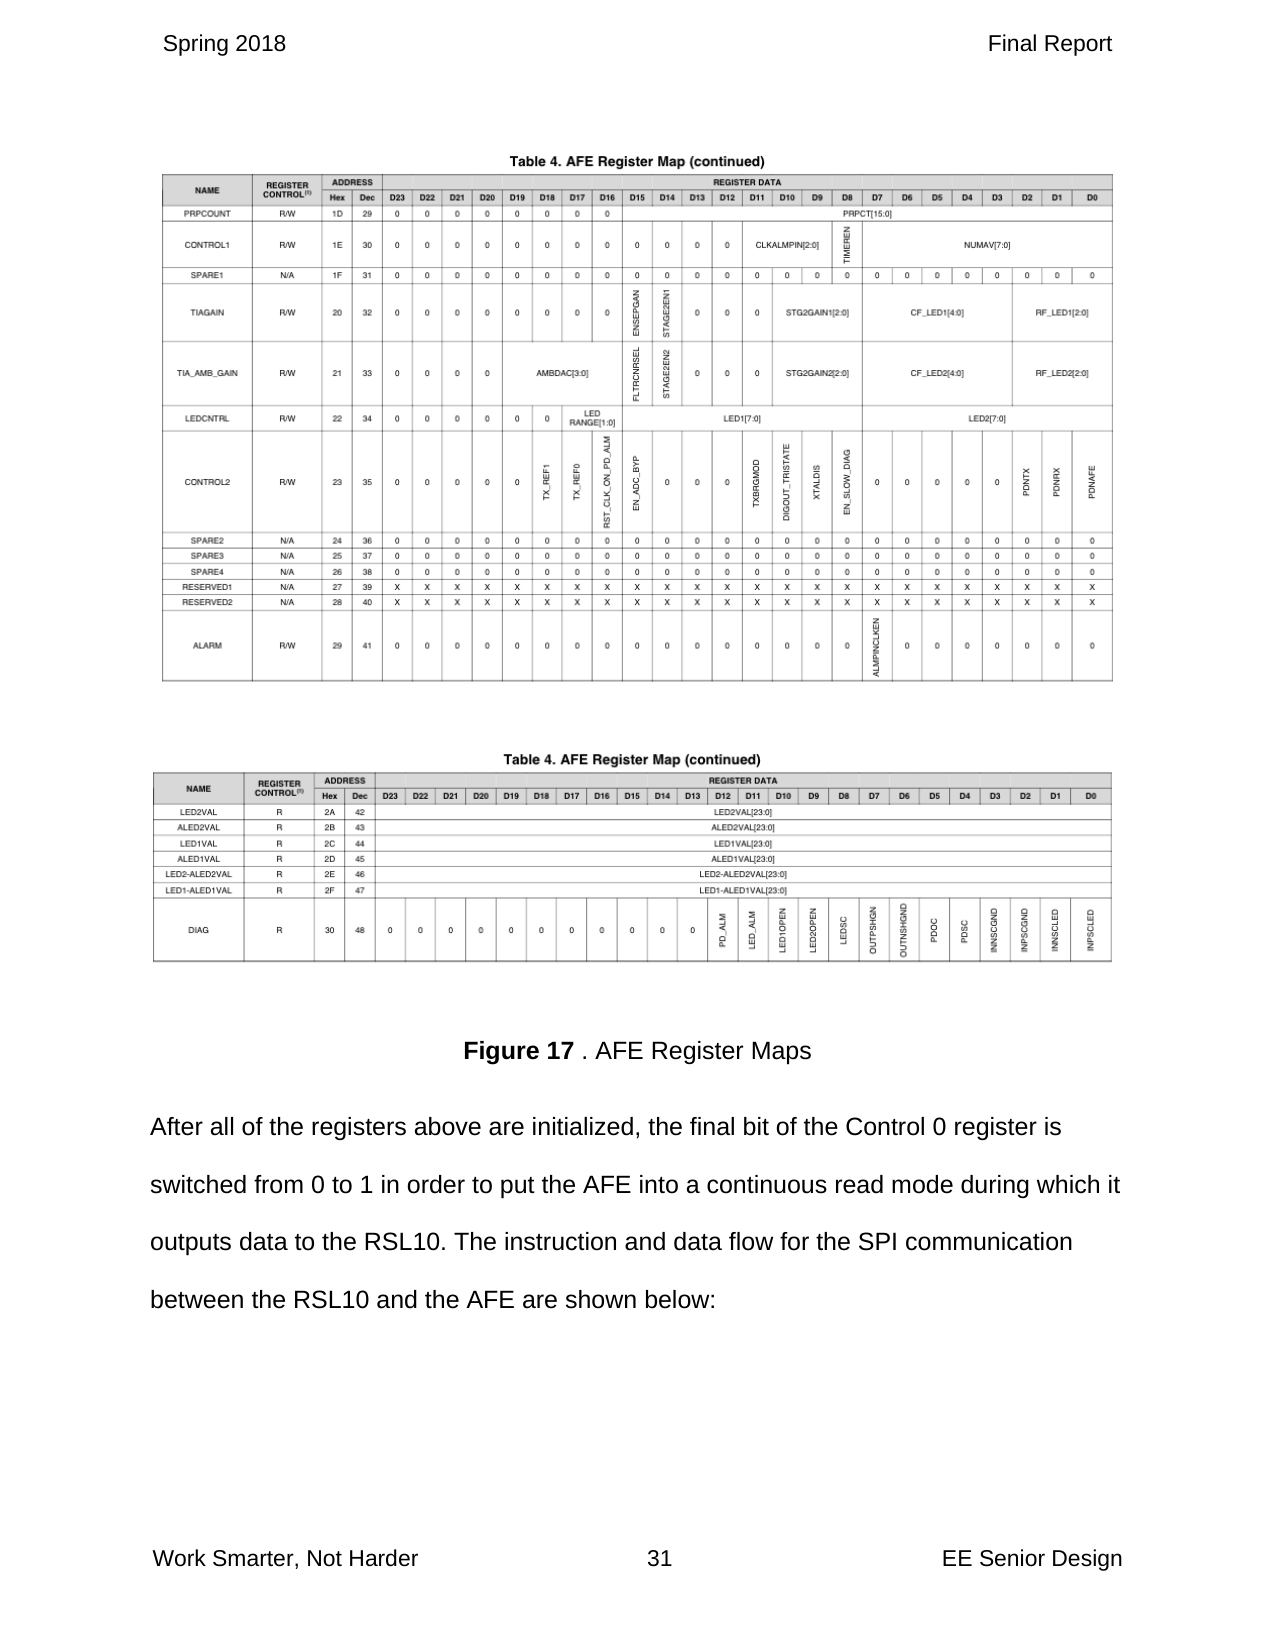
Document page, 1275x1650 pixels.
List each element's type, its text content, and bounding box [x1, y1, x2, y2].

text Figure 17 . AFE Register Maps [150, 1036, 1125, 1065]
picture [150, 745, 1125, 991]
picture [150, 150, 1125, 700]
text After all of the registers above are initialized, the final bit of the Control 0 register is switched from 0 to 1 in order to put the AFE into a continuous read mode during which it outputs data to the RSL10. The instruction and data flow for the SPI communication between the RSL10 and the AFE are shown below: [150, 1112, 1125, 1313]
